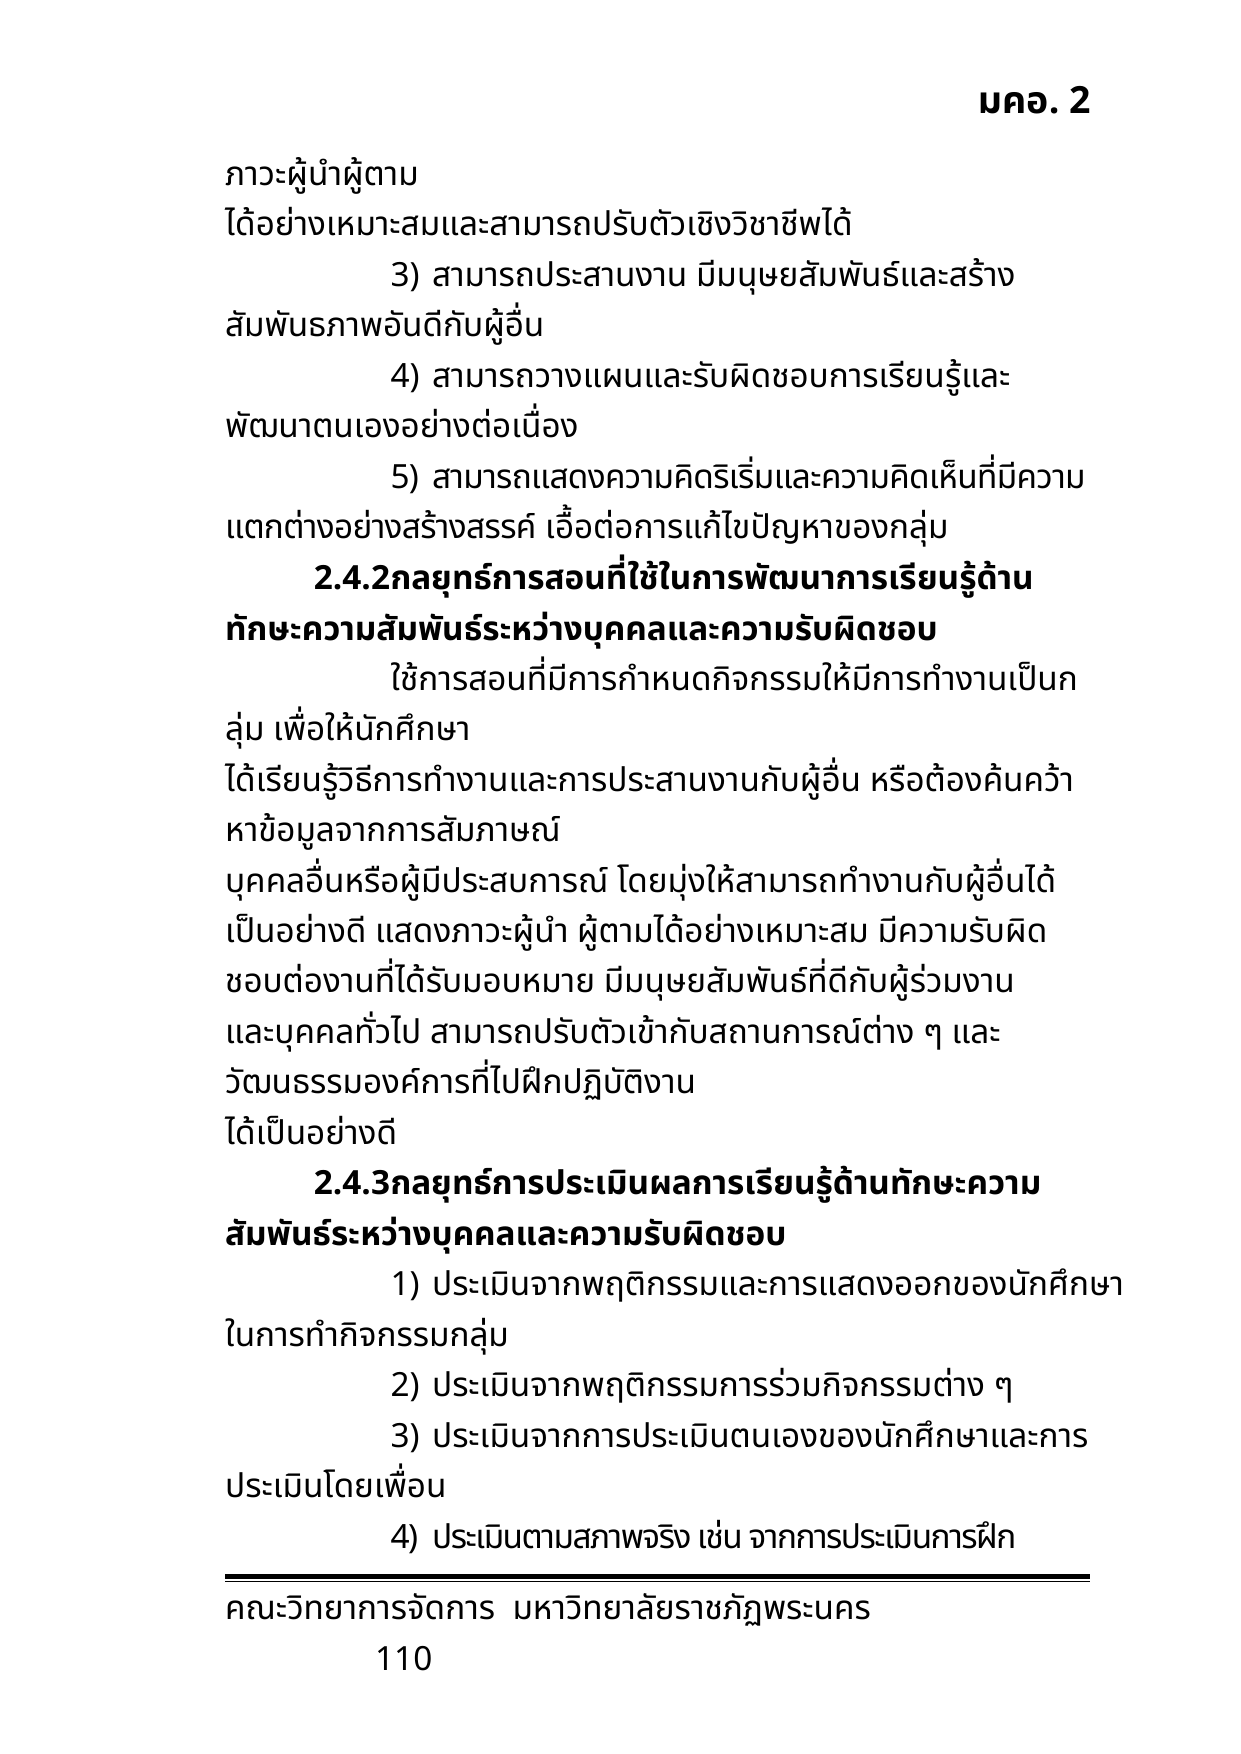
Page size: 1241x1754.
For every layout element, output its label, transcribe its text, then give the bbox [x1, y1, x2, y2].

text 3) ประเมินจากการประเมินตนเองของนักศึกษาและการประเมินโดยเพื่อน [225, 1412, 1090, 1513]
text 2) ประเมินจากพฤติกรรมการร่วมกิจกรรมต่าง ๆ [225, 1361, 1090, 1412]
text 1) ประเมินจากพฤติกรรมและการแสดงออกของนักศึกษาในการทำกิจกรรมกลุ่ม [225, 1260, 1126, 1361]
text 2.4.2 กลยุทธ์การสอนที่ใช้ในการพัฒนาการเรียนรู้ด้านทักษะความสัมพันธ์ระหว่างบุคคลและความรับผิดชอบ [225, 554, 1090, 655]
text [225, 1513, 1090, 1563]
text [225, 150, 1090, 251]
text 2.4.3 กลยุทธ์การประเมินผลการเรียนรู้ด้านทักษะความสัมพันธ์ระหว่างบุคคลและความรับผิดชอบ [225, 1159, 1090, 1260]
text 3) สามารถประสานงาน มีมนุษยสัมพันธ์และสร้างสัมพันธภาพอันดีกับผู้อื่น [225, 251, 1090, 352]
text ใช้การสอนที่มีการกำหนดกิจกรรมให้มีการทำงานเป็นกลุ่ม เพื่อให้นักศึกษา ได้เรียนรู้วิธีการทำงานและการประสานงานกับผู้อื่น หรือต้องค้นคว้าหาข้อมูลจากการสัมภาษณ์ บุคคลอื่นหรือผู้มีประสบการณ์ โดยมุ่งให้สามารถทำงานกับผู้อื่นได้เป็นอย่างดี แสดงภาวะผู้นำ ผู้ตามได้อย่างเหมาะสม มีความรับผิดชอบต่องานที่ได้รับมอบหมาย มีมนุษยสัมพันธ์ที่ดีกับผู้ร่วมงาน และบุคคลทั่วไป สามารถปรับตัวเข้ากับสถานการณ์ต่าง ๆ และวัฒนธรรมองค์การที่ไปฝึกปฏิบัติงาน ได้เป็นอย่างดี [225, 655, 1090, 1159]
text 5) สามารถแสดงความคิดริเริ่มและความคิดเห็นที่มีความแตกต่างอย่างสร้างสรรค์ เอื้อต่อการแก้ไขปัญหาของกลุ่ม [225, 453, 1090, 554]
text 4) สามารถวางแผนและรับผิดชอบการเรียนรู้และพัฒนาตนเองอย่างต่อเนื่อง [225, 352, 1090, 453]
